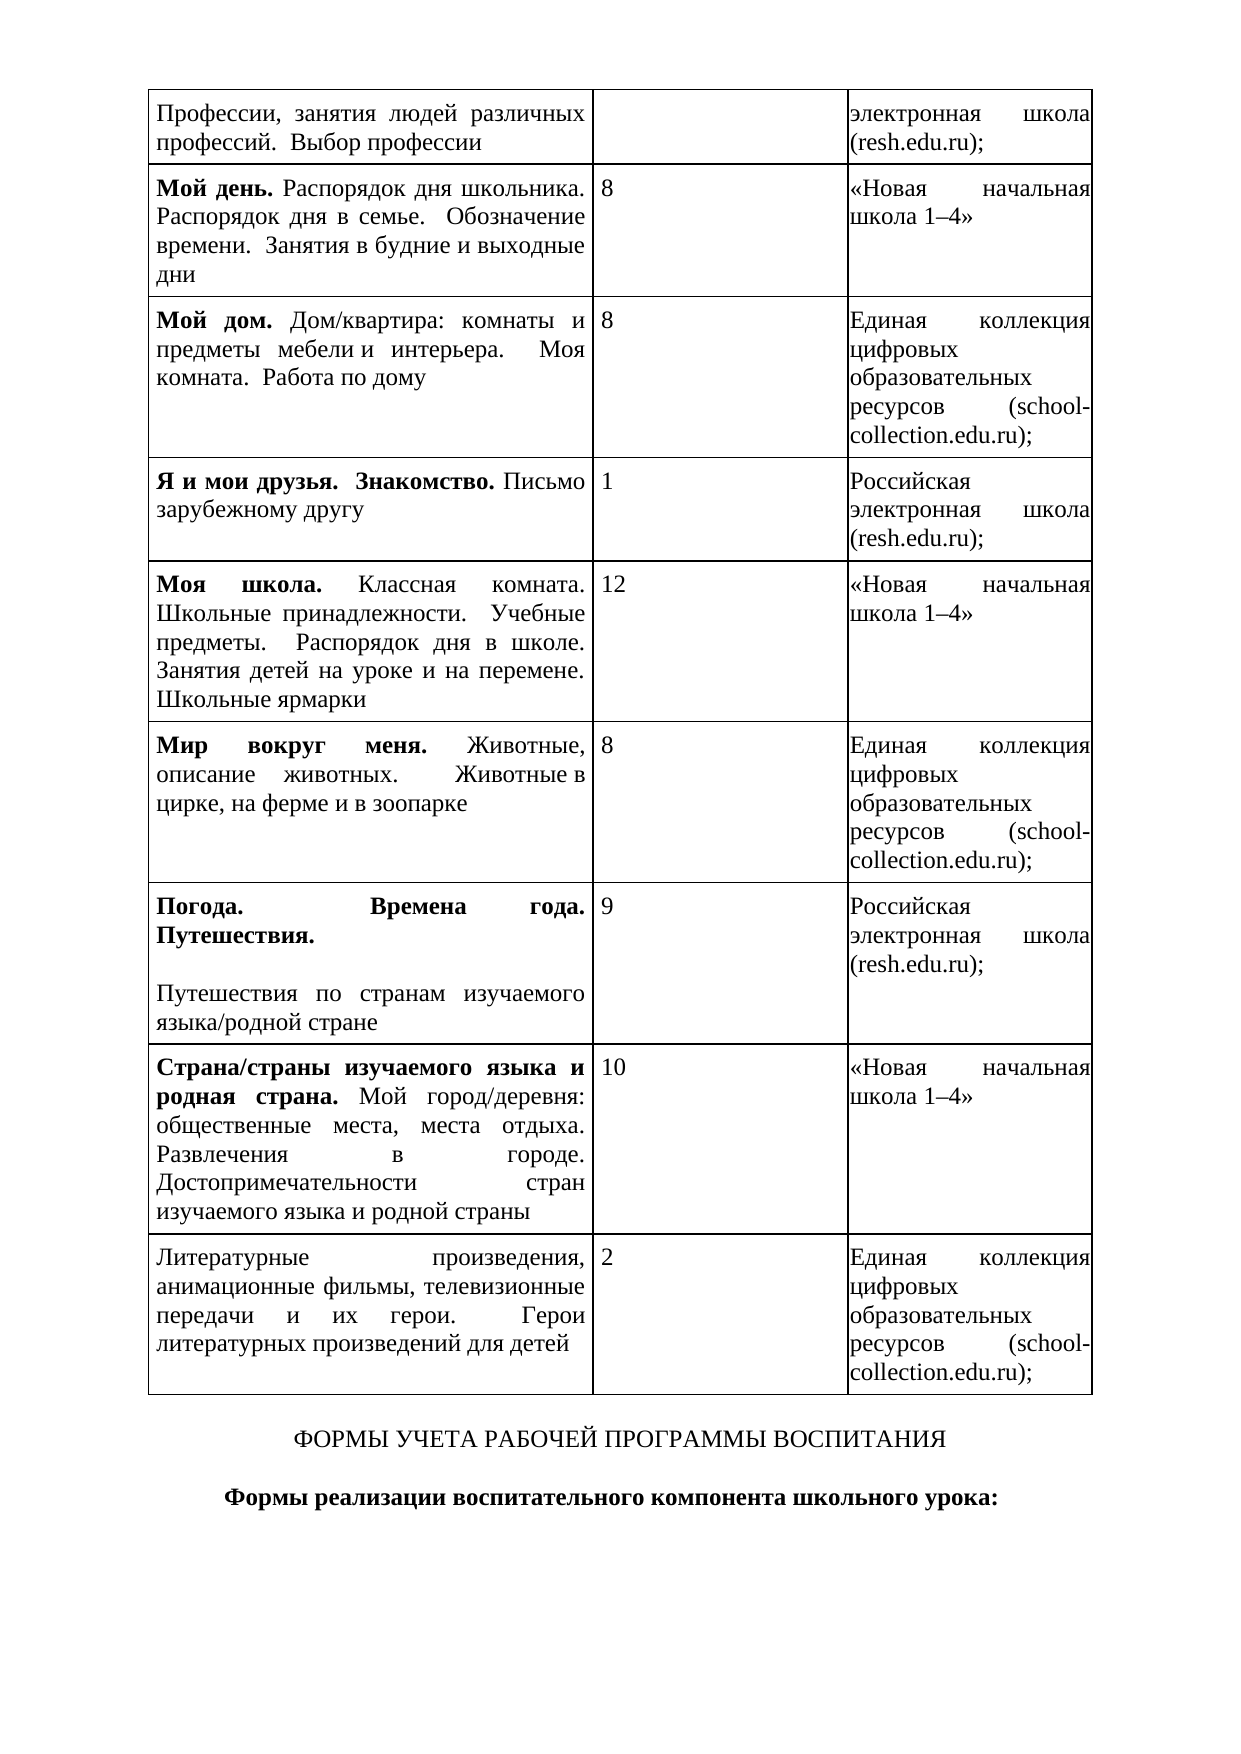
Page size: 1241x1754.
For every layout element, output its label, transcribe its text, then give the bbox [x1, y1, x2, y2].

table_cell Мир вокруг меня. Животные, описание животных. Животные в цирке, на ферме и в зоопарке [149, 194, 592, 353]
text ФОРМЫ УЧЕТА РАБОЧЕЙ ПРОГРАММЫ ВОСПИТАНИЯ [150, 896, 1090, 924]
table_cell 12 [594, 90, 847, 192]
table_cell Погода. Времена года. Путешествия. Путешествия по странам изучаемого языка/родной стране [149, 355, 592, 514]
table_cell Страна/страны изучаемого языка и родная страна. Мой город/деревня: общественные места, места отдыха. Развлечения в городе. Достопримечательности стран изучаемого языка и родной страны [149, 516, 592, 704]
table_cell Единая коллекция цифровых образовательных ресурсов (school-collection.edu.ru); [849, 706, 1091, 865]
table_cell Российская электронная школа (resh.edu.ru); [849, 355, 1091, 514]
table_cell 8 [594, 194, 847, 353]
text Формы реализации воспитательного компонента школьного урока: [150, 954, 1090, 982]
table_cell Единая коллекция цифровых образовательных ресурсов (school-collection.edu.ru); [849, 194, 1091, 353]
table_cell 9 [594, 355, 847, 514]
table_cell 10 [594, 516, 847, 704]
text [150, 1271, 1090, 1558]
table_cell 2 [594, 706, 847, 865]
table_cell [149, 90, 592, 192]
table_cell «Новая начальная школа 1–4» [849, 516, 1091, 704]
table_cell Литературные произведения, анимационные фильмы, телевизионные передачи и их герои. Герои литературных произведений для детей [149, 706, 592, 865]
text Правила кабинета. Игровая форма установки правил кабинета позволяет добиться дисциплины на уроке, прекращения опозданий на урок, правильной организации рабочего места. При этом у обучающихся формируются навыки самообслуживания, ответственности за команду-класс, уважение к окружающим, принятие социальных норм общества. [150, 1026, 1090, 1227]
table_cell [849, 90, 1091, 192]
